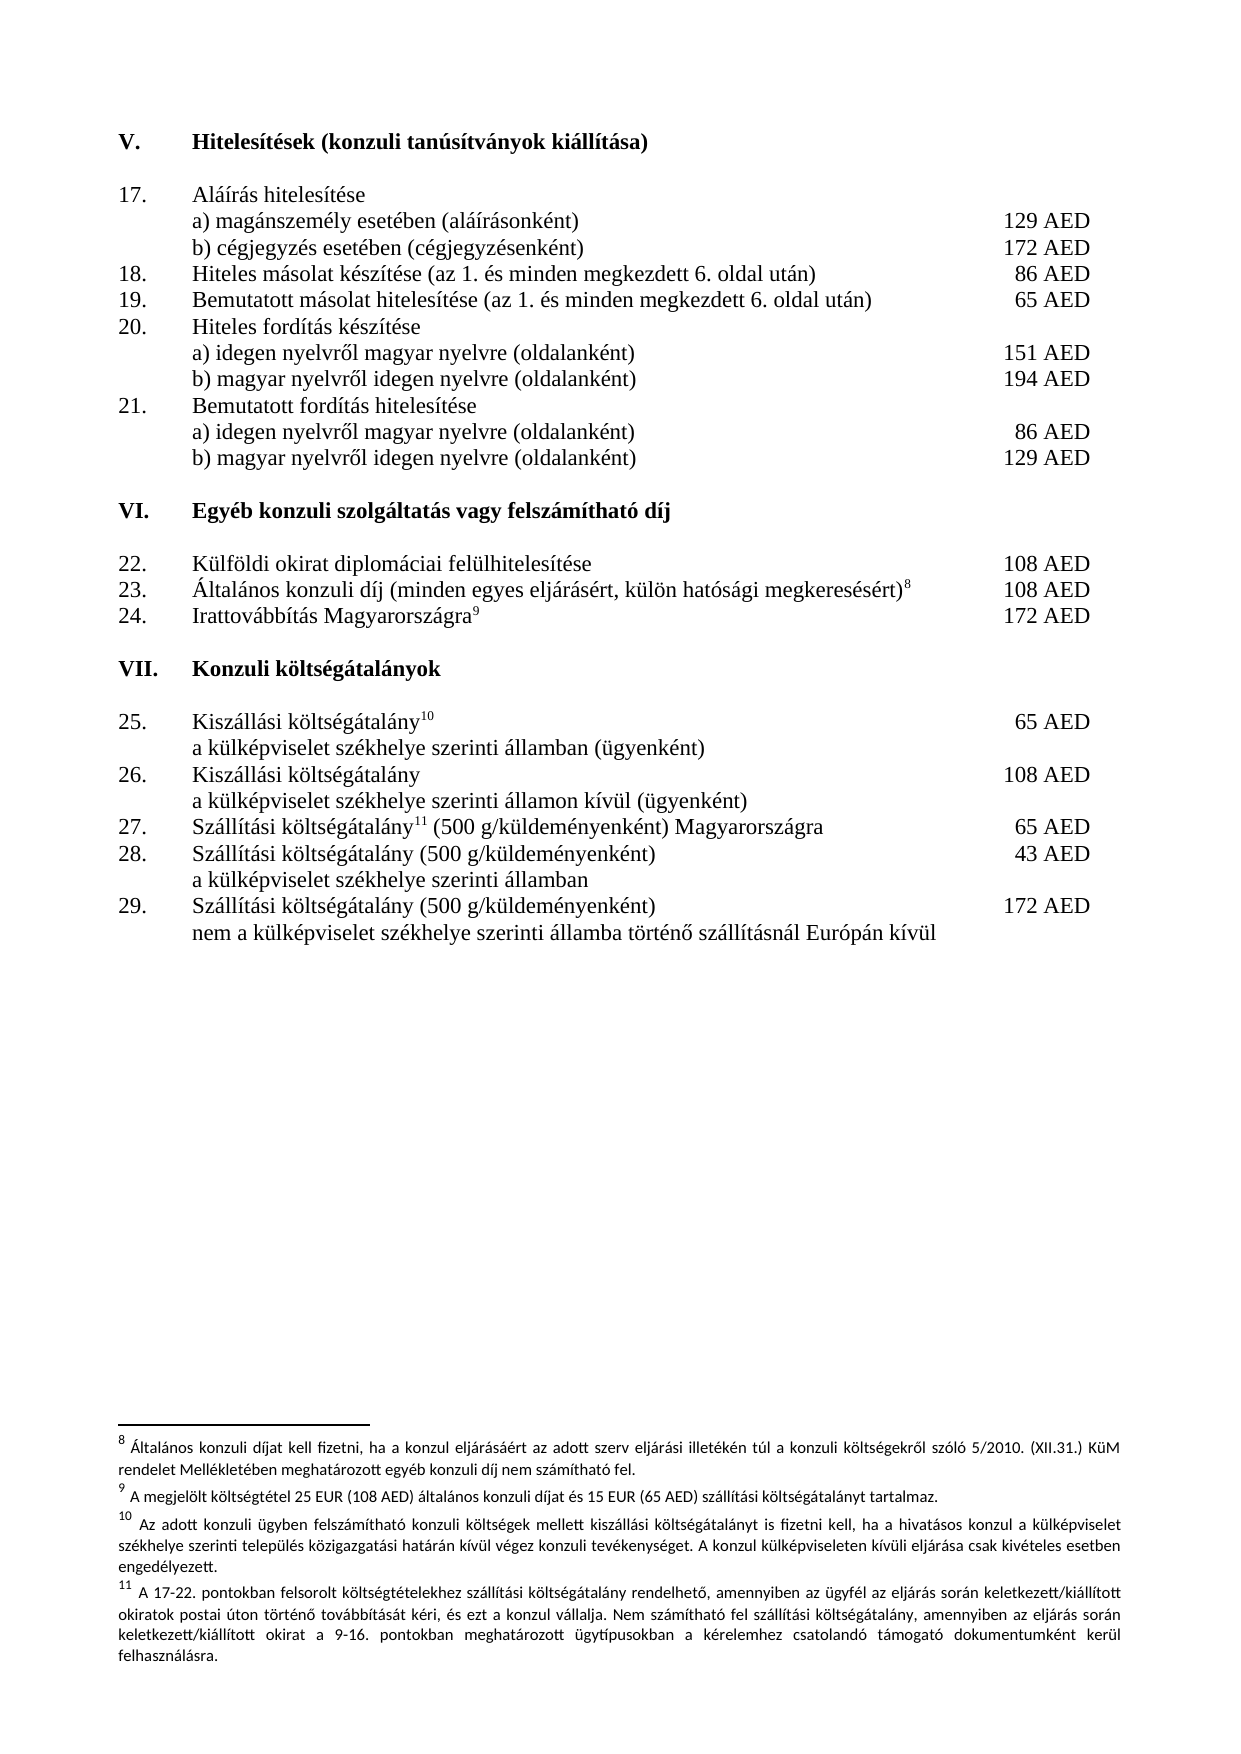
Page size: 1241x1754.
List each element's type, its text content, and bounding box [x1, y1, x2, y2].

text a) magánszemély esetében (aláírásonként) 129 AED [118, 207, 1122, 234]
text 23. Általános konzuli díj (minden egyes eljárásért, külön hatósági megkeresésért) 108 AED [118, 576, 1122, 603]
list Hitelesítések (konzuli tanúsítványok kiállítása) [118, 128, 1122, 154]
text 24. Irattovábbítás Magyarországra 172 AED [118, 603, 1122, 629]
text 18. Hiteles másolat készítése (az 1. és minden megkezdett 6. oldal után) 86 AED [118, 260, 1122, 286]
list Egyéb konzuli szolgáltatás vagy felszámítható díj [118, 497, 1122, 523]
text 22. Külföldi okirat diplomáciai felülhitelesítése 108 AED [118, 550, 1122, 576]
text 25. Kiszállási költségátalány 65 AED [118, 708, 1122, 734]
text nem a külképviselet székhelye szerinti államba történő szállításnál Európán kívül [118, 919, 1122, 945]
text 21. Bemutatott fordítás hitelesítése [118, 392, 1122, 418]
text a külképviselet székhelye szerinti államban [118, 866, 1122, 892]
text 20. Hiteles fordítás készítése [118, 313, 1122, 339]
text 27. Szállítási költségátalány (500 g/küldeményenként) Magyarországra 65 AED [118, 813, 1122, 840]
text 29. Szállítási költségátalány (500 g/küldeményenként) 172 AED [118, 892, 1122, 919]
text a külképviselet székhelye szerinti államon kívül (ügyenként) [118, 787, 1122, 813]
text a) idegen nyelvről magyar nyelvre (oldalanként) 151 AED [118, 339, 1122, 365]
text 28. Szállítási költségátalány (500 g/küldeményenként) 43 AED [118, 840, 1122, 866]
text 19. Bemutatott másolat hitelesítése (az 1. és minden megkezdett 6. oldal után) 65 AED [118, 286, 1122, 313]
text b) magyar nyelvről idegen nyelvre (oldalanként) 129 AED [118, 444, 1122, 471]
list Konzuli költségátalányok [118, 655, 1122, 682]
text b) magyar nyelvről idegen nyelvre (oldalanként) 194 AED [118, 365, 1122, 392]
text a külképviselet székhelye szerinti államban (ügyenként) [118, 734, 1122, 761]
text 17. Aláírás hitelesítése [118, 181, 1122, 207]
text 26. Kiszállási költségátalány 108 AED [118, 761, 1122, 787]
text a) idegen nyelvről magyar nyelvre (oldalanként) 86 AED [118, 418, 1122, 444]
text b) cégjegyzés esetében (cégjegyzésenként) 172 AED [118, 234, 1122, 260]
